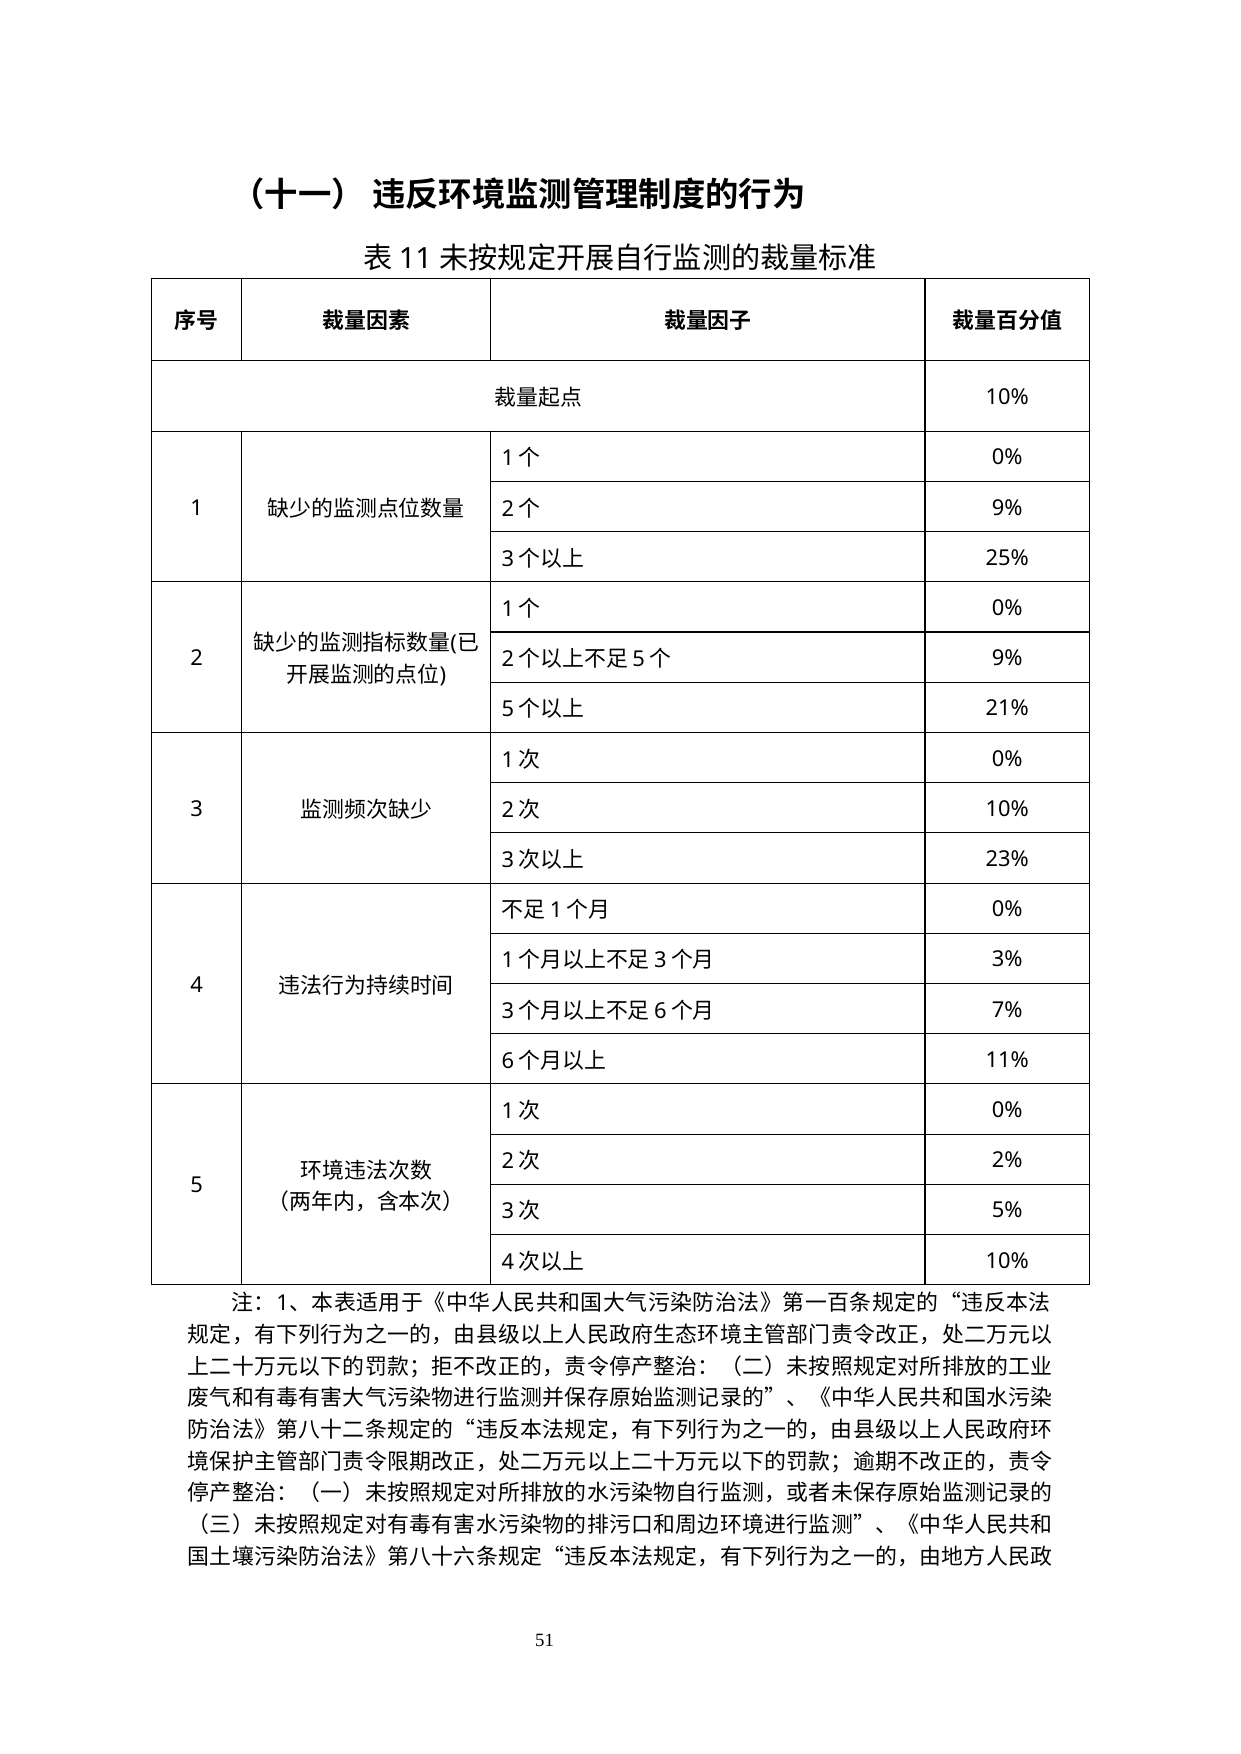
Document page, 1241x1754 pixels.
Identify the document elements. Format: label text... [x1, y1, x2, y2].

table_header 裁量百分值 [926, 279, 1089, 360]
table_header 裁量因子 [491, 279, 924, 360]
table_cell 4 [152, 884, 241, 1083]
table_cell 违法行为持续时间 [242, 884, 490, 1083]
table_cell 3% [926, 934, 1089, 983]
table_cell 2个以上不足5个 [491, 633, 924, 682]
table_cell 5 [152, 1084, 241, 1284]
table_cell 0% [926, 1084, 1089, 1133]
table_cell 3次以上 [491, 833, 924, 882]
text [187, 1285, 1053, 1570]
table_cell 21% [926, 683, 1089, 732]
table_cell 9% [926, 633, 1089, 682]
table_cell 9% [926, 482, 1089, 531]
table_cell 裁量起点 [152, 361, 924, 431]
table_cell 2 [152, 582, 241, 732]
table_cell 23% [926, 833, 1089, 882]
table_cell 10% [926, 361, 1089, 431]
table_cell 0% [926, 733, 1089, 782]
table_cell 2个 [491, 482, 924, 531]
table_cell 1个 [491, 432, 924, 481]
table_cell 10% [926, 1235, 1089, 1284]
text （十一） 违反环境监测管理制度的行为 [187, 154, 1053, 216]
table_cell 0% [926, 582, 1089, 631]
table_cell 2% [926, 1135, 1089, 1184]
text 表11 未按规定开展自行监测的裁量标准 [187, 216, 1053, 277]
table_cell 5% [926, 1185, 1089, 1234]
table_cell 监测频次缺少 [242, 733, 490, 882]
table_cell 11% [926, 1034, 1089, 1083]
table_cell 1个 [491, 582, 924, 631]
table_cell 10% [926, 783, 1089, 832]
table_cell 3个以上 [491, 532, 924, 581]
table_header 裁量因素 [242, 279, 490, 360]
table_cell 0% [926, 432, 1089, 481]
table_cell 2次 [491, 1135, 924, 1184]
table_cell 缺少的监测指标数量(已开展监测的点位) [242, 582, 490, 732]
table_cell 3次 [491, 1185, 924, 1234]
table_cell 25% [926, 532, 1089, 581]
table_cell 7% [926, 984, 1089, 1033]
table_cell 2次 [491, 783, 924, 832]
table_cell 4次以上 [491, 1235, 924, 1284]
table_cell 环境违法次数 （两年内，含本次） [242, 1084, 490, 1284]
table_cell 缺少的监测点位数量 [242, 432, 490, 581]
table_cell 6个月以上 [491, 1034, 924, 1083]
table_cell 3个月以上不足6个月 [491, 984, 924, 1033]
table_cell 1 [152, 432, 241, 581]
table_cell 不足1个月 [491, 884, 924, 933]
table_cell 0% [926, 884, 1089, 933]
table_cell 1次 [491, 1084, 924, 1133]
table_cell 3 [152, 733, 241, 882]
table_header 序号 [152, 279, 241, 360]
table_cell 1次 [491, 733, 924, 782]
table_cell 1个月以上不足3个月 [491, 934, 924, 983]
table_cell 5个以上 [491, 683, 924, 732]
